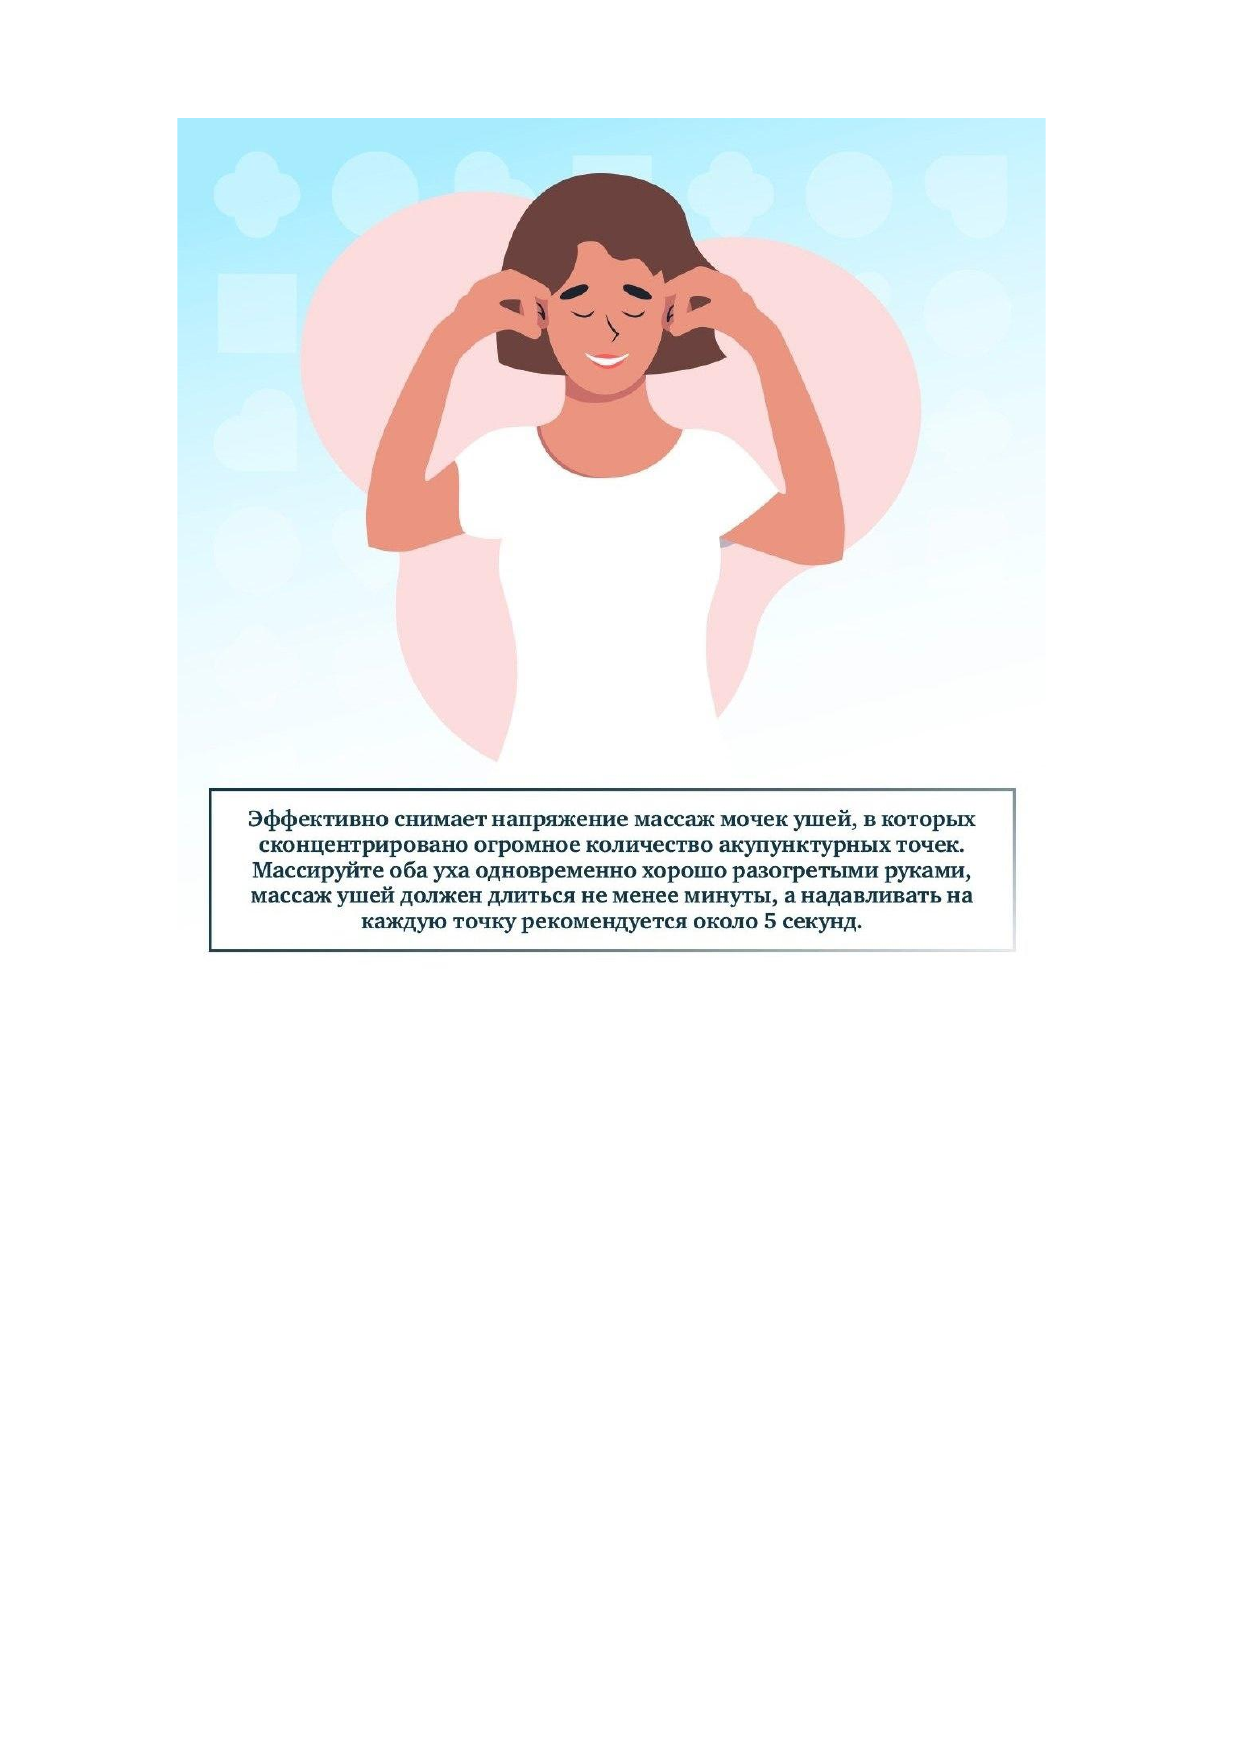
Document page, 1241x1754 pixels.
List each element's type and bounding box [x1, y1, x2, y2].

picture [177, 118, 1046, 973]
